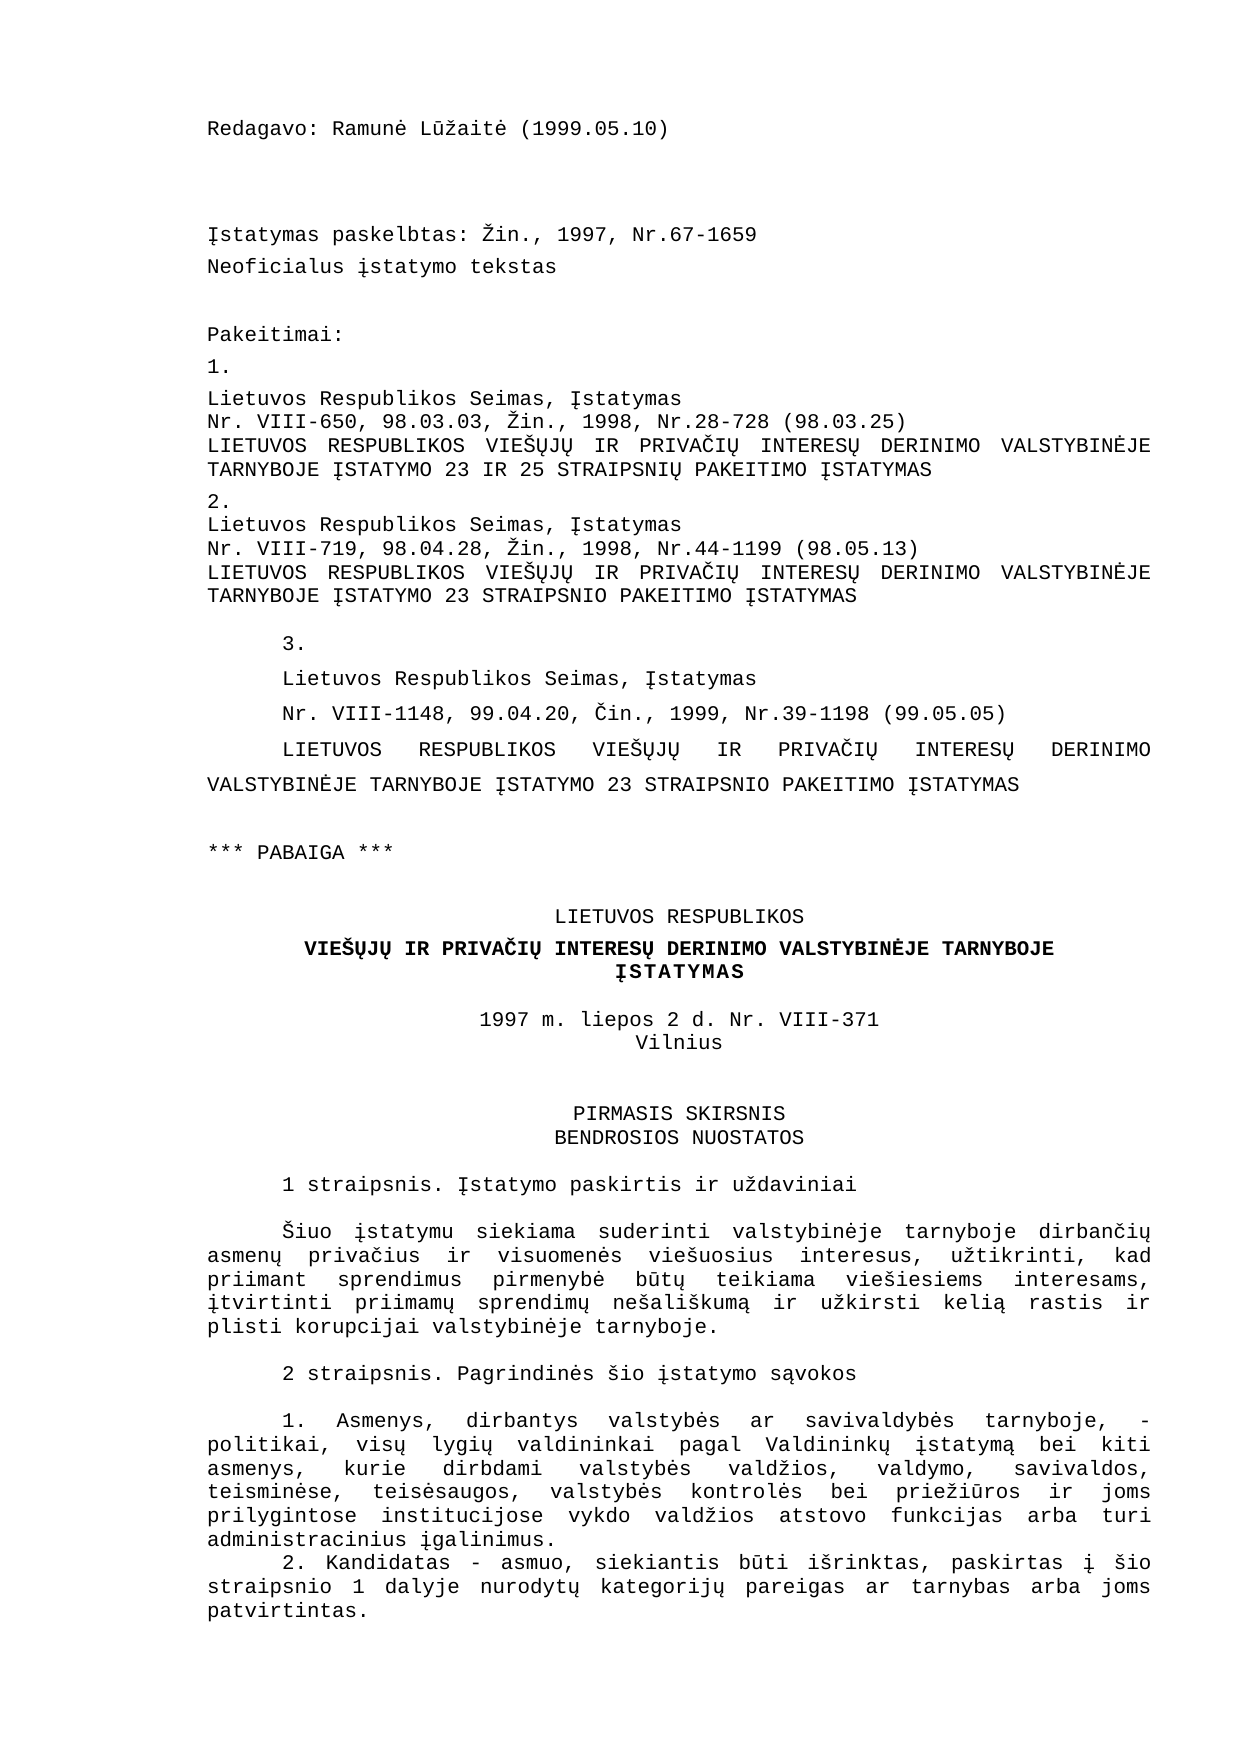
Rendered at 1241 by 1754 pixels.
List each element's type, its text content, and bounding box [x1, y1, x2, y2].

text Lietuvos Respublikos Seimas, Įstatymas [207, 514, 1152, 538]
text Pakeitimai: [207, 324, 1152, 347]
text Nr. VIII-1148, 99.04.20, Čin., 1999, Nr.39-1198 (99.05.05) [207, 703, 1152, 727]
text 1 straipsnis. Įstatymo paskirtis ir uždaviniai [207, 1174, 1152, 1198]
text Šiuo įstatymu siekiama suderinti valstybinėje tarnyboje dirbančių asmenų privačius ir visuomenės viešuosius interesus, užtikrinti, kad priimant sprendimus pirmenybė būtų teikiama viešiesiems interesams, įtvirtinti priimamų sprendimų nešališkumą ir užkirsti kelią rastis ir plisti korupcijai valstybinėje tarnyboje. [207, 1221, 1152, 1339]
text Neoficialus įstatymo tekstas [207, 256, 1152, 280]
text 3. [207, 633, 1152, 656]
text LIETUVOS RESPUBLIKOS VIEŠŲJŲ IR PRIVAČIŲ INTERESŲ DERINIMO VALSTYBINĖJE TARNYBOJE ĮSTATYMO 23 STRAIPSNIO PAKEITIMO ĮSTATYMAS [207, 739, 1152, 798]
text Nr. VIII-650, 98.03.03, Žin., 1998, Nr.28-728 (98.03.25) [207, 411, 1152, 435]
text 1. Asmenys, dirbantys valstybės ar savivaldybės tarnyboje, - politikai, visų lygių valdininkai pagal Valdininkų įstatymą bei kiti asmenys, kurie dirbdami valstybės valdžios, valdymo, savivaldos, teisminėse, teisėsaugos, valstybės kontrolės bei priežiūros ir joms prilygintose institucijose vykdo valdžios atstovo funkcijas arba turi administracinius įgalinimus. [207, 1411, 1152, 1552]
text BENDROSIOS NUOSTATOS [207, 1127, 1152, 1150]
text VIEŠŲJŲ IR PRIVAČIŲ INTERESŲ DERINIMO VALSTYBINĖJE TARNYBOJE [207, 938, 1152, 961]
text Lietuvos Respublikos Seimas, Įstatymas [207, 388, 1152, 411]
text 1997 m. liepos 2 d. Nr. VIII-371 Vilnius [207, 1008, 1152, 1056]
text Lietuvos Respublikos Seimas, Įstatymas [207, 668, 1152, 692]
text LIETUVOS RESPUBLIKOS VIEŠŲJŲ IR PRIVAČIŲ INTERESŲ DERINIMO VALSTYBINĖJE TARNYBOJE ĮSTATYMO 23 IR 25 STRAIPSNIŲ PAKEITIMO ĮSTATYMAS [207, 435, 1152, 482]
text LIETUVOS RESPUBLIKOS [207, 906, 1152, 929]
text *** pABAIGA *** [207, 842, 1152, 865]
text Redagavo: Ramunė Lūžaitė (1999.05.10) [207, 118, 1152, 142]
text 2. [207, 491, 1152, 514]
text 1. [207, 356, 1152, 379]
text 2. Kandidatas - asmuo, siekiantis būti išrinktas, paskirtas į šio straipsnio 1 dalyje nurodytų kategorijų pareigas ar tarnybas arba joms patvirtintas. [207, 1552, 1152, 1623]
text 2 straipsnis. Pagrindinės šio įstatymo sąvokos [207, 1363, 1152, 1387]
text LIETUVOS RESPUBLIKOS VIEŠŲJŲ IR PRIVAČIŲ INTERESŲ DERINIMO VALSTYBINĖJE TARNYBOJE ĮSTATYMO 23 STRAIPSNIO PAKEITIMO ĮSTATYMAS [207, 562, 1152, 609]
text ĮSTATYMAS [207, 961, 1152, 985]
text Įstatymas paskelbtas: Žin., 1997, Nr.67-1659 [207, 224, 1152, 248]
text Nr. VIII-719, 98.04.28, Žin., 1998, Nr.44-1199 (98.05.13) [207, 538, 1152, 562]
text PIRMASIS SKIRSNIS [207, 1103, 1152, 1127]
